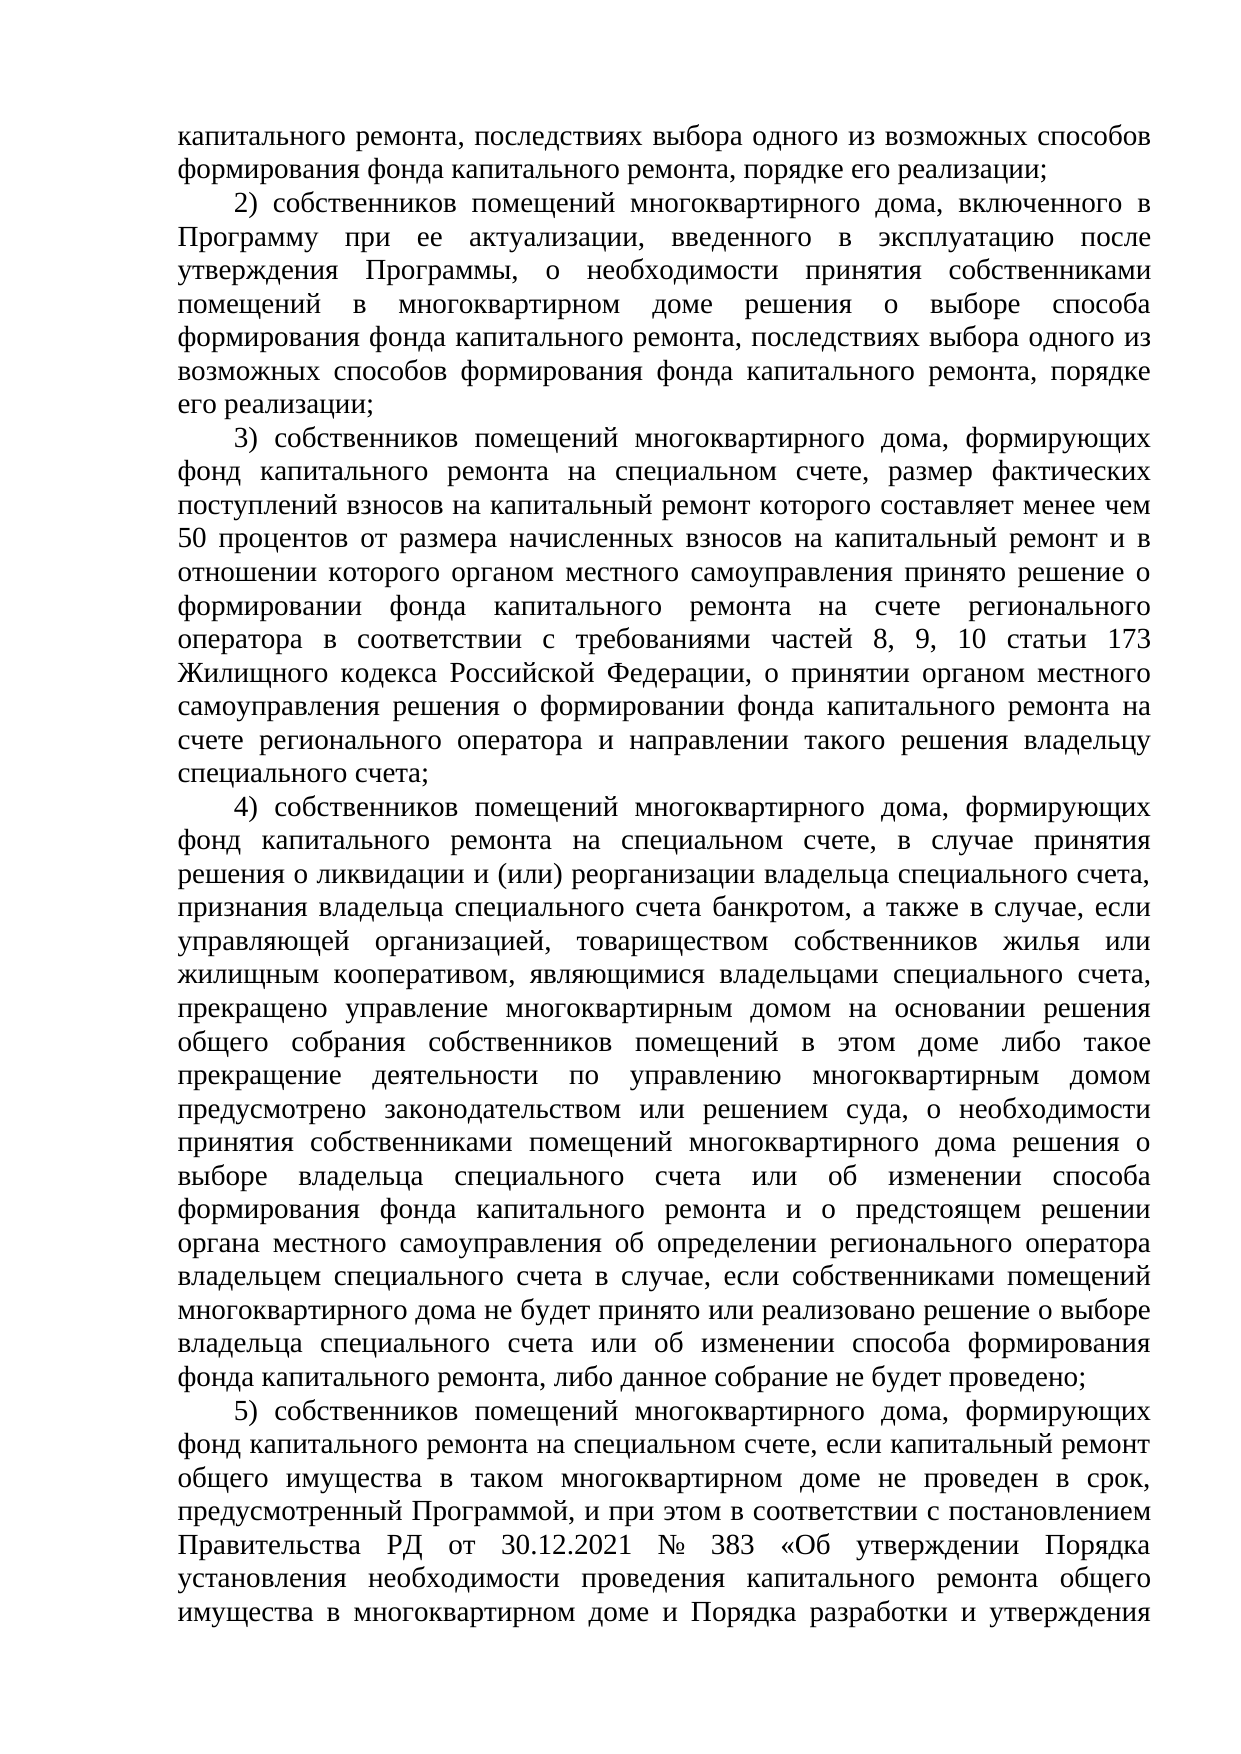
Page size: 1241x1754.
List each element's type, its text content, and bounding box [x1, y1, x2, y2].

text 4) собственников помещений многоквартирного дома, формирующих фонд капитального ремонта на специальном счете, в случае принятия решения о ликвидации и (или) реорганизации владельца специального счета, признания владельца специального счета банкротом, а также в случае, если управляющей организацией, товариществом собственников жилья или жилищным кооперативом, являющимися владельцами специального счета, прекращено управление многоквартирным домом на основании решения общего собрания собственников помещений в этом доме либо такое прекращение деятельности по управлению многоквартирным домом предусмотрено законодательством или решением суда, о необходимости принятия собственниками помещений многоквартирного дома решения о выборе владельца специального счета или об изменении способа формирования фонда капитального ремонта и о предстоящем решении органа местного самоуправления об определении регионального оператора владельцем специального счета в случае, если собственниками помещений многоквартирного дома не будет принято или реализовано решение о выборе владельца специального счета или об изменении способа формирования фонда капитального ремонта, либо данное собрание не будет проведено; [177, 789, 1152, 1393]
text 3) собственников помещений многоквартирного дома, формирующих фонд капитального ремонта на специальном счете, размер фактических поступлений взносов на капитальный ремонт которого составляет менее чем 50 процентов от размера начисленных взносов на капитальный ремонт и в отношении которого органом местного самоуправления принято решение о формировании фонда капитального ремонта на счете регионального оператора в соответствии с требованиями частей 8, 9, 10 статьи 173 Жилищного кодекса Российской Федерации, о принятии органом местного самоуправления решения о формировании фонда капитального ремонта на счете регионального оператора и направлении такого решения владельцу специального счета; [177, 420, 1152, 789]
text 2) собственников помещений многоквартирного дома, включенного в Программу при ее актуализации, введенного в эксплуатацию после утверждения Программы, о необходимости принятия собственниками помещений в многоквартирном доме решения о выборе способа формирования фонда капитального ремонта, последствиях выбора одного из возможных способов формирования фонда капитального ремонта, порядке его реализации; [177, 185, 1152, 420]
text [177, 118, 1152, 185]
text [177, 1393, 1152, 1627]
